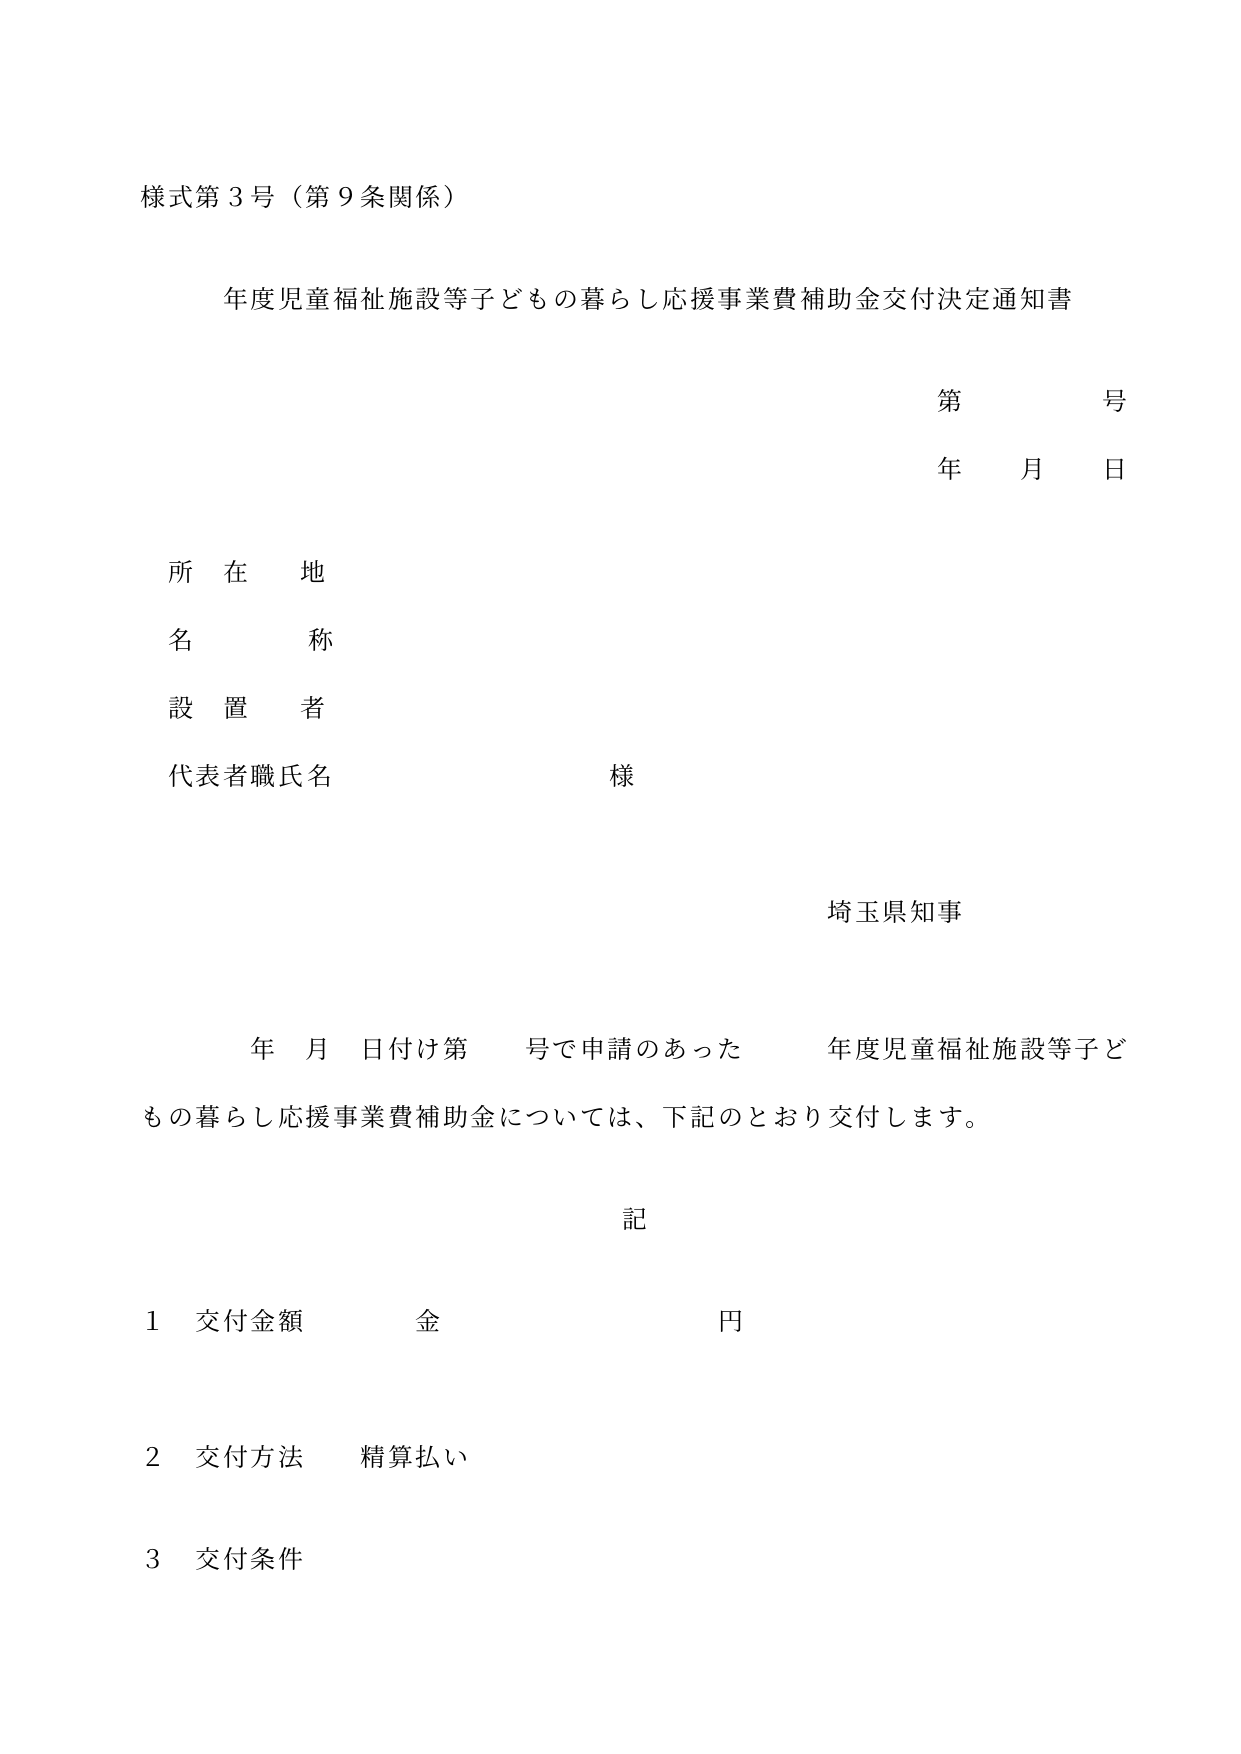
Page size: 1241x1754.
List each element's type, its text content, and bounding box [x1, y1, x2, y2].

text 所在地 [141, 536, 1131, 604]
text 代表者職氏名 様 [141, 741, 1131, 809]
text 第 号 [141, 366, 1131, 434]
text ２ 交付方法 精算払い [141, 1422, 1131, 1490]
text 様式第３号（第９条関係） [141, 162, 1131, 230]
text 名称 [141, 604, 1131, 673]
text １ 交付金額 金 円 [141, 1286, 1131, 1354]
text ３ 交付条件 [141, 1524, 1131, 1592]
text 記 [141, 1183, 1131, 1252]
text 年度児童福祉施設等子どもの暮らし応援事業費補助金交付決定通知書 [141, 264, 1131, 332]
text 埼玉県知事 [141, 877, 1131, 945]
text 年 月 日 [141, 434, 1131, 502]
text 年 月 日付け第 号で申請のあった 年度児童福祉施設等子どもの暮らし応援事業費補助金については、下記のとおり交付します。 [141, 1013, 1131, 1149]
text 設置者 [141, 673, 1131, 741]
